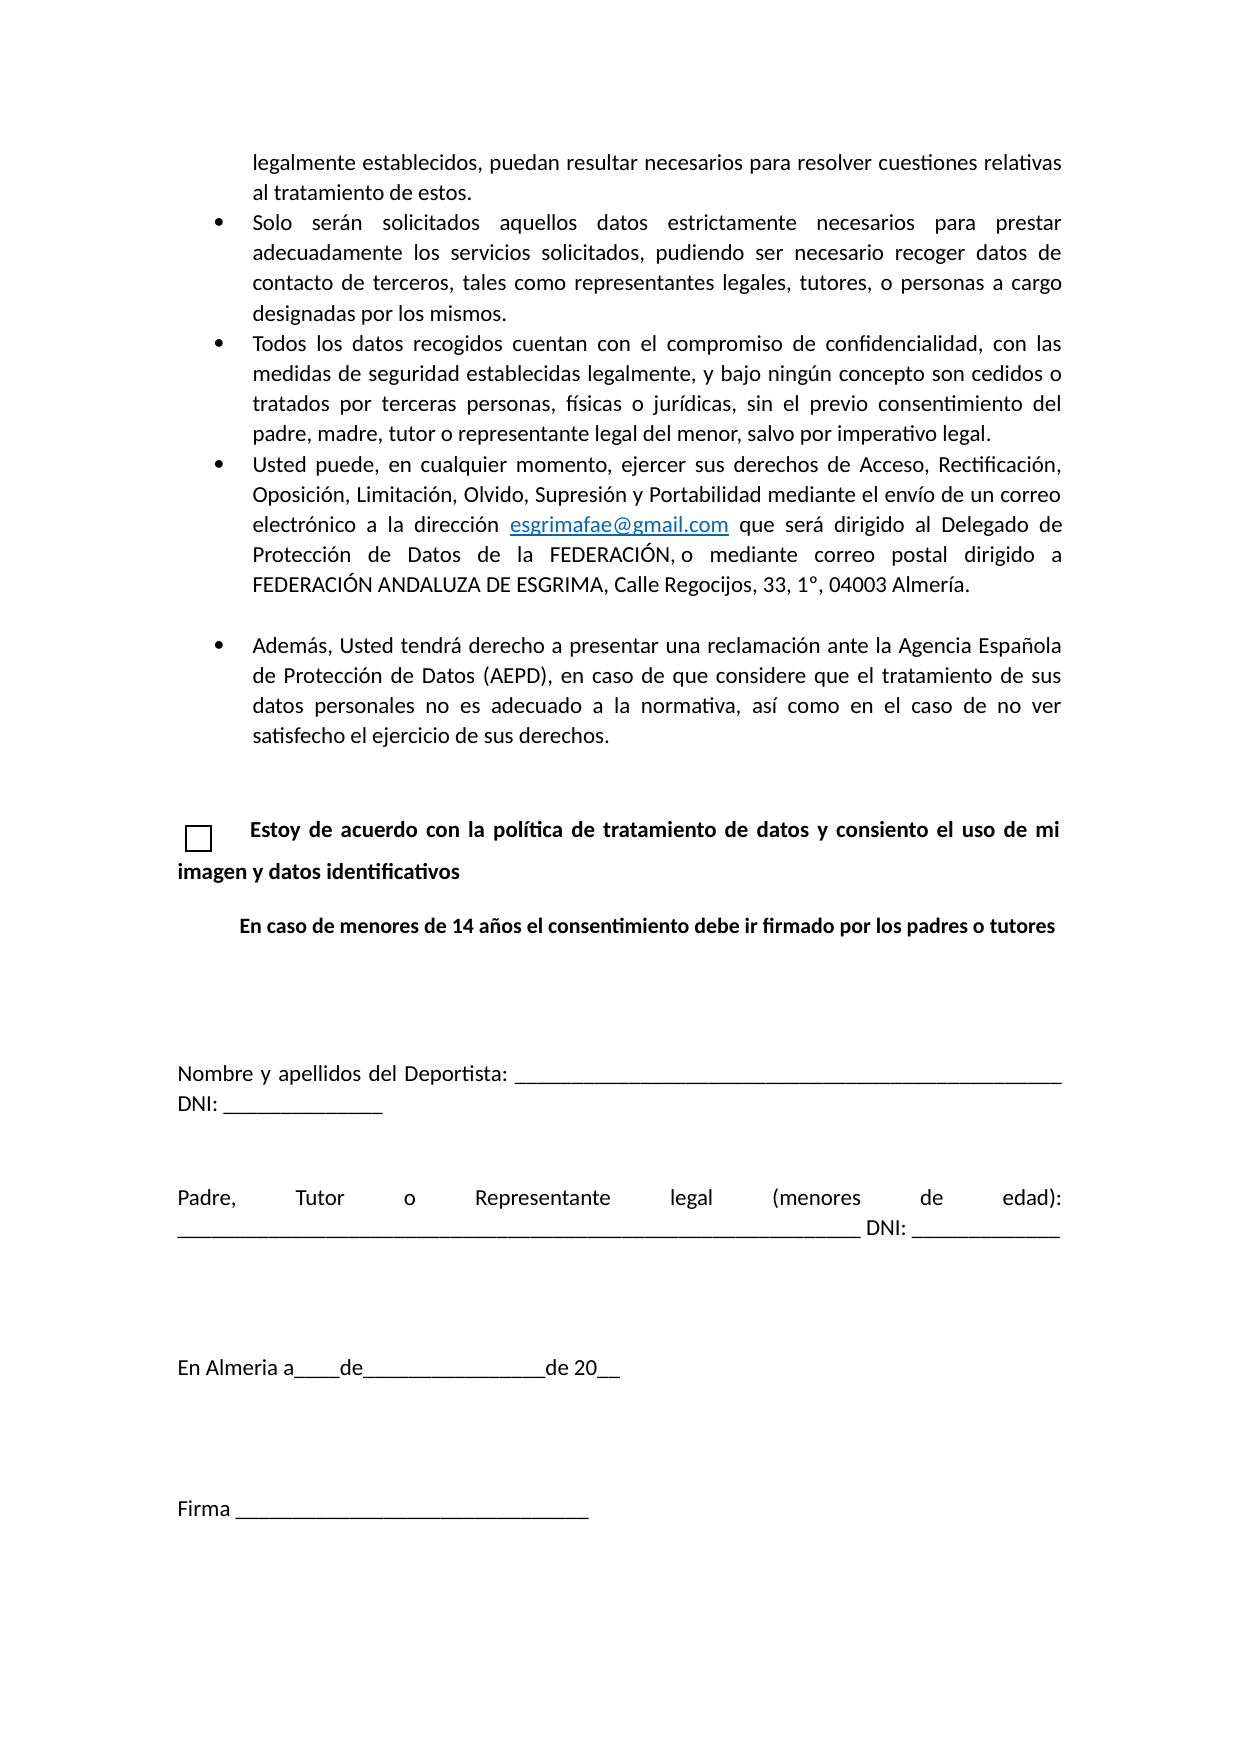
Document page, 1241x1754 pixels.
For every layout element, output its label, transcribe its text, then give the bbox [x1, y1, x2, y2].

text Nombre y apellidos del Deportista: ________________________________________________ DNI: ______________ [177, 1059, 1063, 1117]
list Solo serán solicitados aquellos datos estrictamente necesarios para prestar adecuadamente los servicios solicitados, pudiendo ser necesario recoger datos de contacto de terceros, tales como representantes legales, tutores, o personas a cargo designadas por los mismos. [215, 208, 1063, 327]
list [215, 148, 1063, 206]
text Firma _______________________________ [177, 1494, 1063, 1522]
text En caso de menores de 14 años el consentimiento debe ir firmado por los padres o tutores [177, 912, 1063, 938]
text Estoy de acuerdo con la política de tratamiento de datos y consiento el uso de mi imagen y datos identificativos [177, 815, 1063, 885]
list Todos los datos recogidos cuentan con el compromiso de confidencialidad, con las medidas de seguridad establecidas legalmente, y bajo ningún concepto son cedidos o tratados por terceras personas, físicas o jurídicas, sin el previo consentimiento del padre, madre, tutor o representante legal del menor, salvo por imperativo legal. [215, 329, 1063, 447]
list Además, Usted tendrá derecho a presentar una reclamación ante la Agencia Española de Protección de Datos (AEPD), en caso de que considere que el tratamiento de sus datos personales no es adecuado a la normativa, así como en el caso de no ver satisfecho el ejercicio de sus derechos. [215, 631, 1063, 749]
text Padre, Tutor o Representante legal (menores de edad): ____________________________________________________________ DNI: _____________ [177, 1183, 1063, 1241]
text En Almeria a____de________________de 20__ [177, 1353, 1063, 1381]
list Usted puede, en cualquier momento, ejercer sus derechos de Acceso, Rectificación, Oposición, Limitación, Olvido, Supresión y Portabilidad mediante el envío de un correo electrónico a la dirección esgrimafae@gmail.com que será dirigido al Delegado de Protección de Datos de la FEDERACIÓN, o mediante correo postal dirigido a FEDERACIÓN ANDALUZA DE ESGRIMA, Calle Regocijos, 33, 1º, 04003 Almería. [215, 450, 1063, 598]
